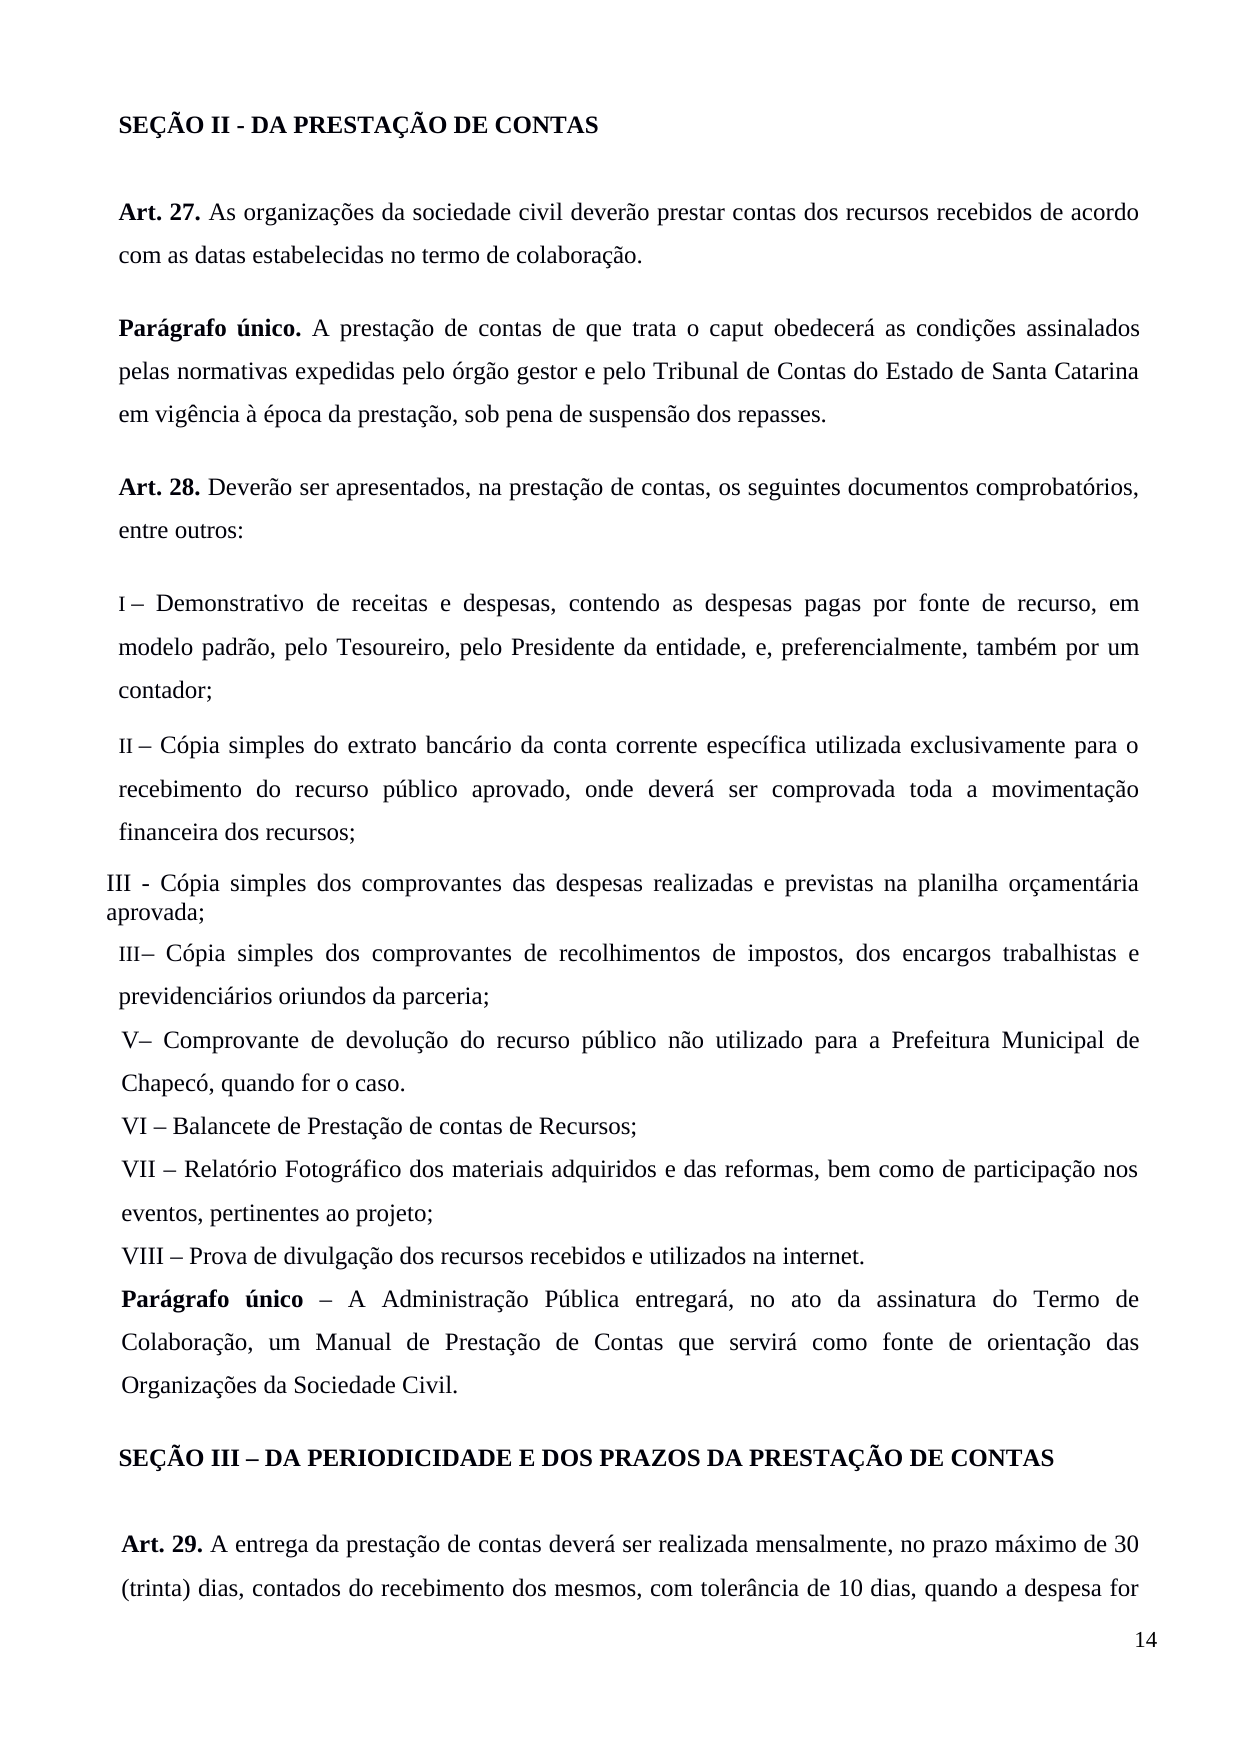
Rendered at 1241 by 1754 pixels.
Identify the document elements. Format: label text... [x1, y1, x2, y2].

text V– Comprovante de devolução do recurso público não utilizado para a Prefeitura Municipal de Chapecó, quando for o caso. [121, 1025, 1140, 1097]
text Art. 28. Deverão ser apresentados, na prestação de contas, os seguintes documentos comprobatórios, entre outros: [118, 472, 1141, 544]
text VI – Balancete de Prestação de contas de Recursos; [121, 1111, 1140, 1140]
text Art. 27. As organizações da sociedade civil deverão prestar contas dos recursos recebidos de acordo com as datas estabelecidas no termo de colaboração. [118, 197, 1141, 269]
subtitle SEÇÃO II - DA PRESTAÇÃO DE CONTAS [118, 110, 1141, 139]
list – Cópia simples dos comprovantes de recolhimentos de impostos, dos encargos trabalhistas e previdenciários oriundos da parceria; [118, 938, 1141, 1010]
text Parágrafo único. A prestação de contas de que trata o caput obedecerá as condições assinalados pelas normativas expedidas pelo órgão gestor e pelo Tribunal de Contas do Estado de Santa Catarina em vigência à época da prestação, sob pena de suspensão dos repasses. [118, 313, 1141, 428]
text VIII – Prova de divulgação dos recursos recebidos e utilizados na internet. [121, 1241, 1140, 1270]
subtitle SEÇÃO III – DA PERIODICIDADE E DOS PRAZOS DA PRESTAÇÃO DE CONTAS [118, 1443, 1141, 1471]
text Parágrafo único – A Administração Pública entregará, no ato da assinatura do Termo de Colaboração, um Manual de Prestação de Contas que servirá como fonte de orientação das Organizações da Sociedade Civil. [121, 1284, 1140, 1399]
list – Demonstrativo de receitas e despesas, contendo as despesas pagas por fonte de recurso, em modelo padrão, pelo Tesoureiro, pelo Presidente da entidade, e, preferencialmente, também por um contador; [118, 588, 1140, 703]
text III - Cópia simples dos comprovantes das despesas realizadas e previstas na planilha orçamentária aprovada; [106, 868, 1141, 926]
text VII – Relatório Fotográfico dos materiais adquiridos e das reformas, bem como de participação nos eventos, pertinentes ao projeto; [121, 1154, 1140, 1226]
list – Cópia simples do extrato bancário da conta corrente específica utilizada exclusivamente para o recebimento do recurso público aprovado, onde deverá ser comprovada toda a movimentação financeira dos recursos; [118, 730, 1141, 846]
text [121, 1529, 1141, 1601]
